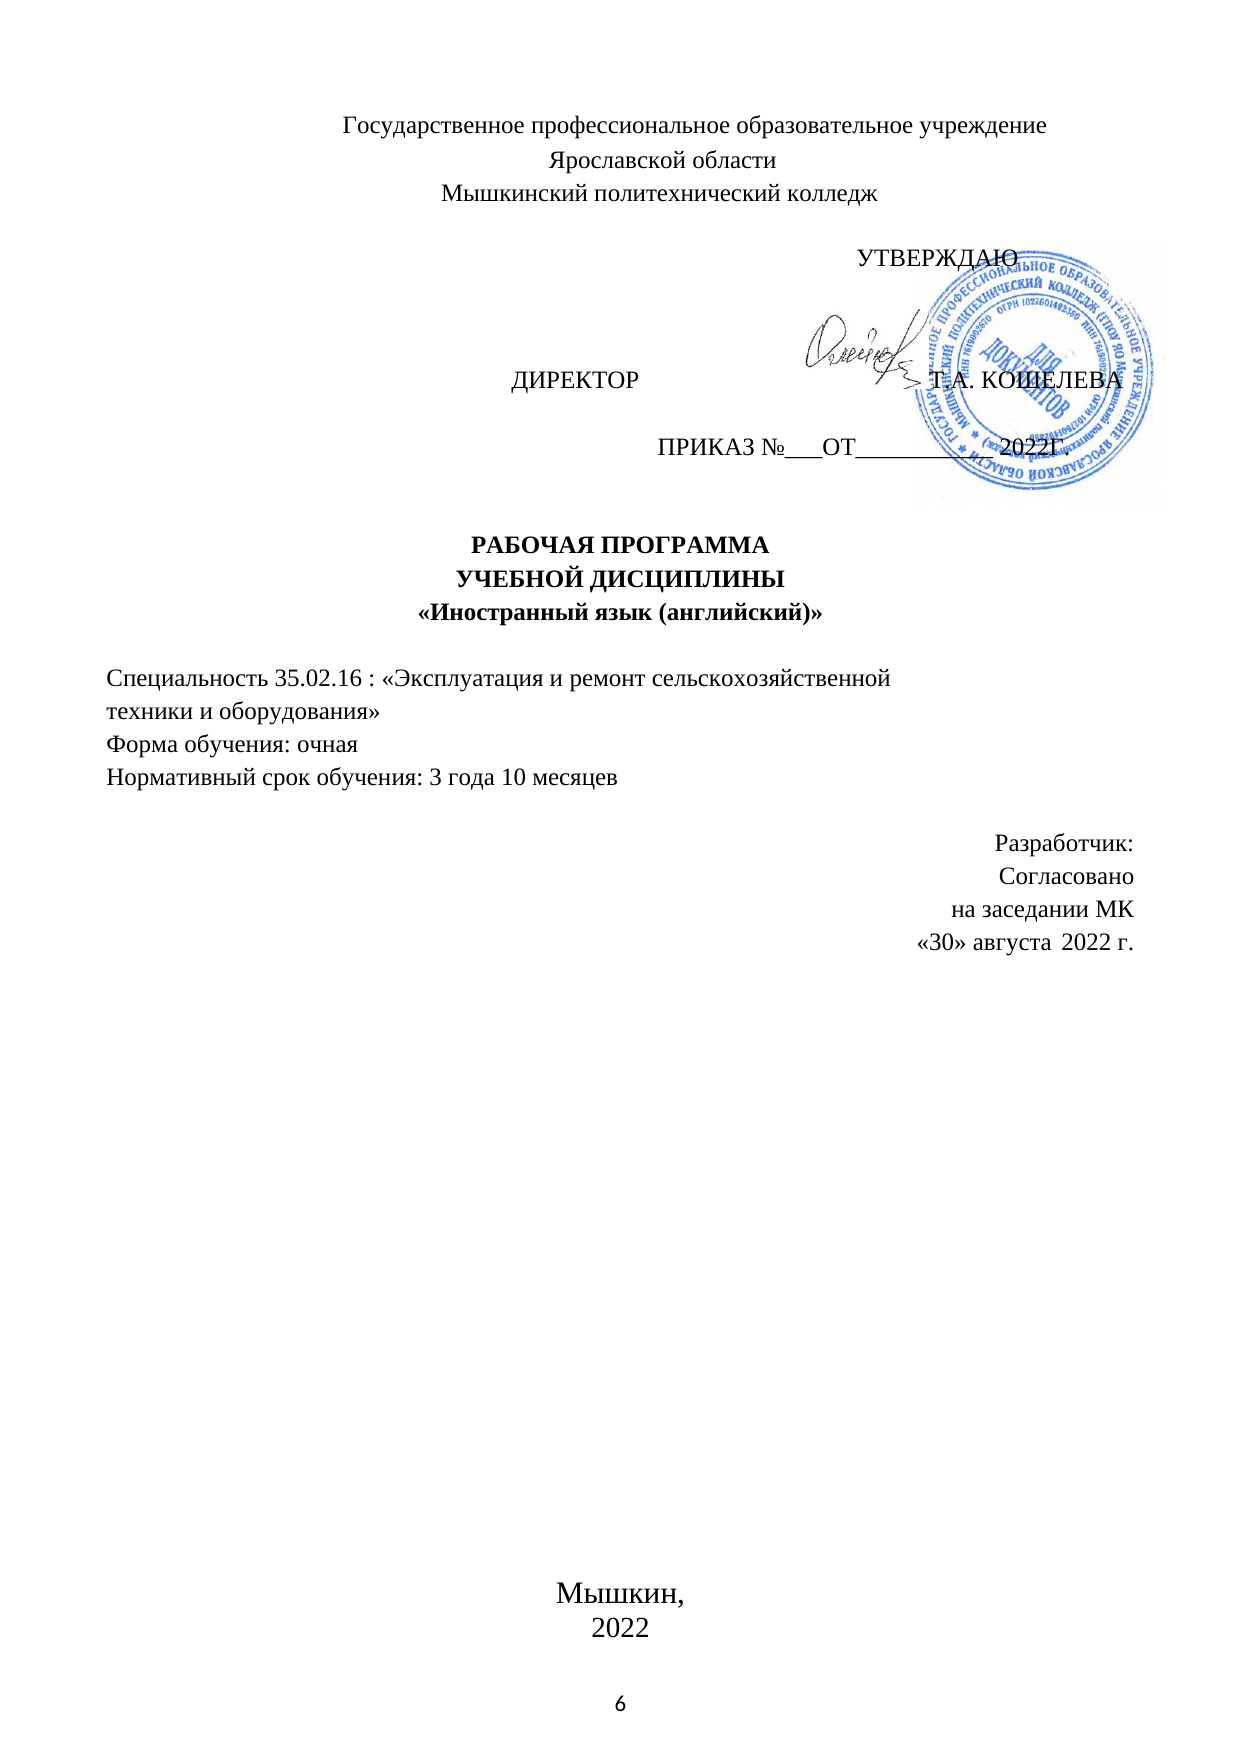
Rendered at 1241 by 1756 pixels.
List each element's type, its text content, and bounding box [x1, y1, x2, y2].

text Разработчик: [106, 828, 1134, 857]
text Мышкин, 2022 [554, 1575, 686, 1644]
text Директор Т.А. Кошелева [106, 309, 1134, 394]
text УТВЕРЖДАЮ [106, 243, 1134, 272]
text Приказ №___от___________ 2022г. [106, 432, 1134, 460]
text Согласовано [106, 861, 1134, 889]
text техники и оборудования» [106, 696, 1134, 724]
text Мышкинский политехнический колледж [106, 178, 1212, 207]
text рабочая программа [106, 531, 1134, 559]
text на заседании МК [106, 894, 1134, 923]
text Специальность 35.02.16 : «Эксплуатация и ремонт сельскохозяйственной [106, 663, 1134, 691]
text «Иностранный язык (английский)» [106, 597, 1134, 625]
text учебной дисциплины [106, 564, 1134, 592]
text Ярославской области [106, 145, 1219, 173]
picture [789, 241, 1166, 506]
text Форма обучения: очная [106, 729, 1134, 757]
text Нормативный срок обучения: 3 года 10 месяцев [106, 762, 1134, 791]
text «30» августа 2022 г. [106, 927, 1134, 956]
text Государственное профессиональное образовательное учреждение [106, 110, 1219, 139]
